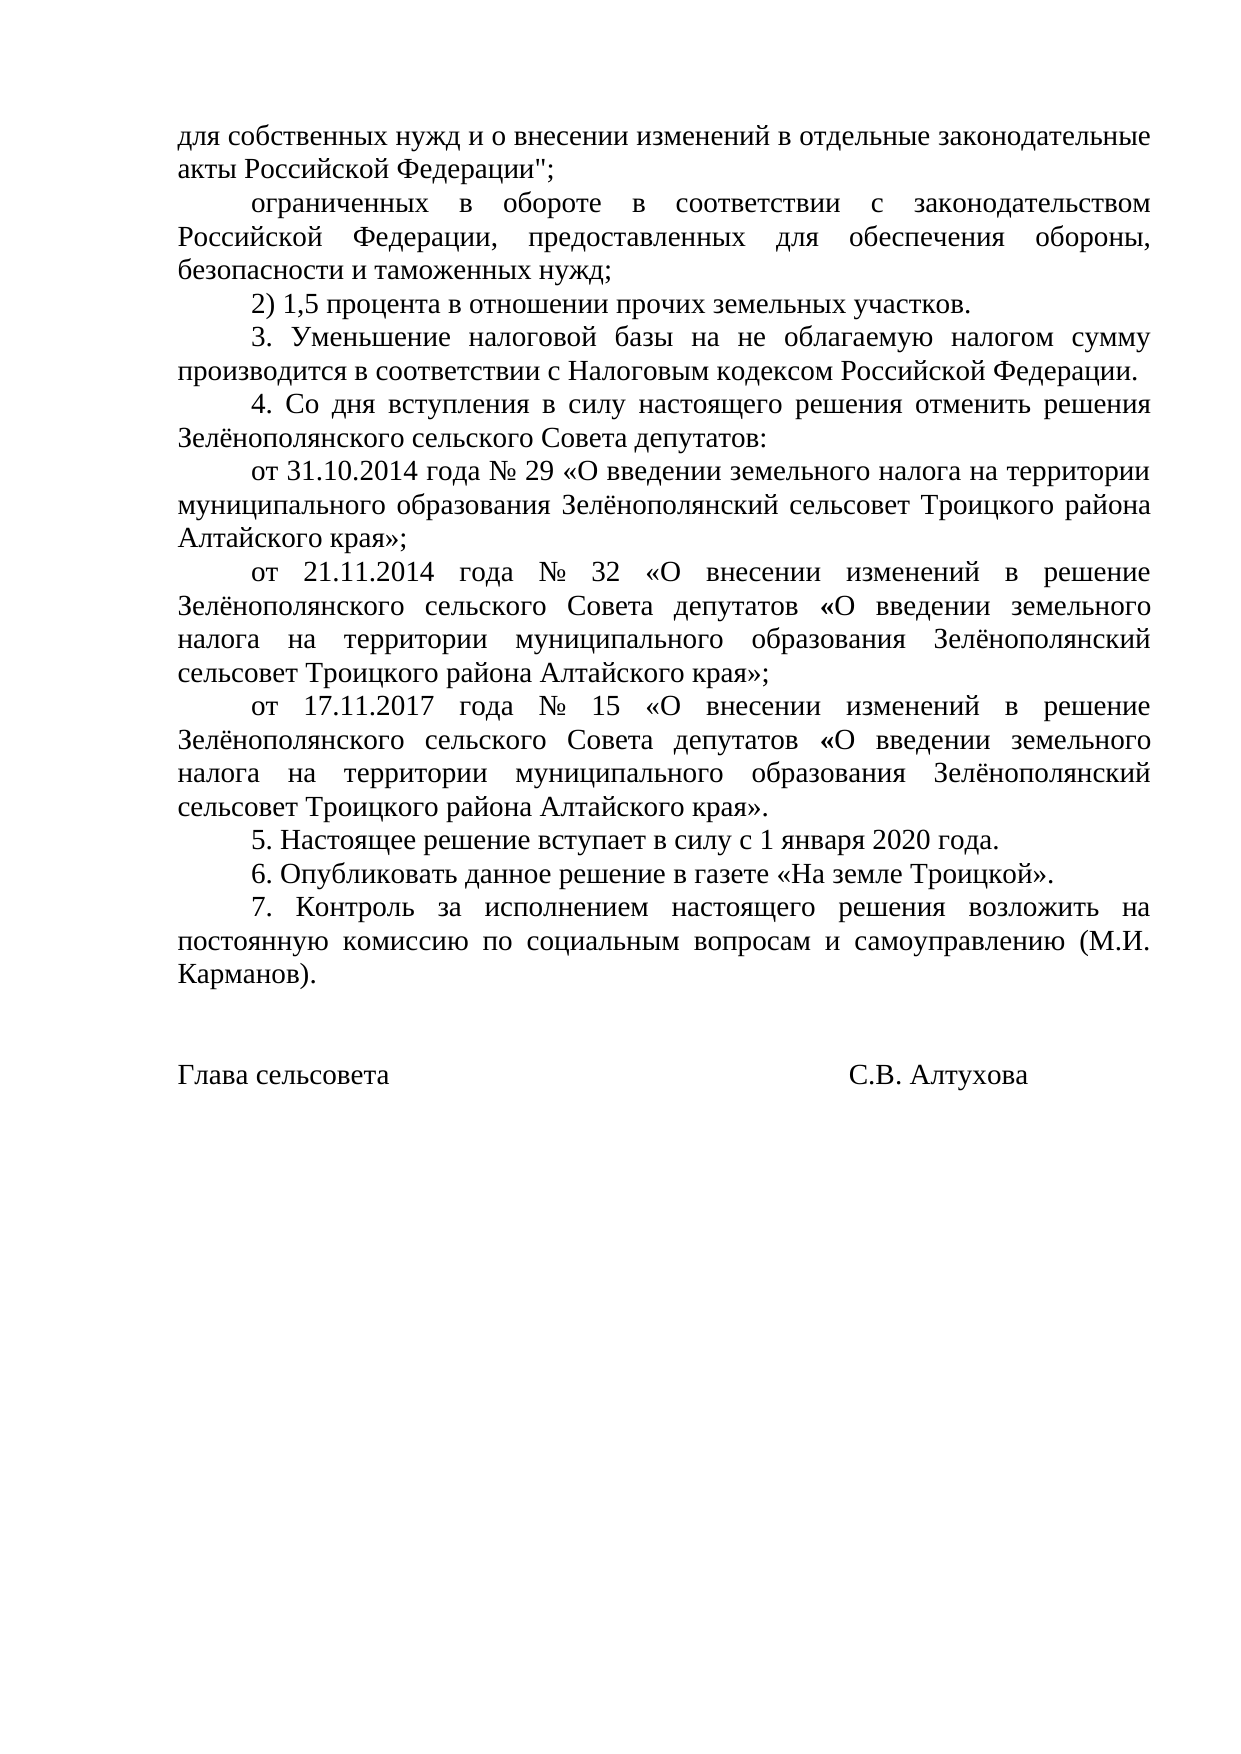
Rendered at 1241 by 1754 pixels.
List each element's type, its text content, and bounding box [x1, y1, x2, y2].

text 3. Уменьшение налоговой базы на не облагаемую налогом сумму производится в соответствии с Налоговым кодексом Российской Федерации. [177, 319, 1152, 386]
text 6. Опубликовать данное решение в газете «На земле Троицкой». [177, 856, 1152, 889]
text 5. Настоящее решение вступает в силу с 1 января 2020 года. [177, 822, 1152, 856]
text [177, 118, 1152, 185]
text Глава сельсовета С.В. Алтухова [177, 1057, 1152, 1091]
text 2) 1,5 процента в отношении прочих земельных участков. [177, 286, 1152, 319]
text 7. Контроль за исполнением настоящего решения возложить на постоянную комиссию по социальным вопросам и самоуправлению (М.И. Карманов). [177, 889, 1152, 990]
text от 17.11.2017 года № 15 «О внесении изменений в решение Зелёнополянского сельского Совета депутатов «О введении земельного налога на территории муниципального образования Зелёнополянский сельсовет Троицкого района Алтайского края». [177, 688, 1152, 822]
text 4. Со дня вступления в силу настоящего решения отменить решения Зелёнополянского сельского Совета депутатов: [177, 386, 1152, 453]
text от 31.10.2014 года № 29 «О введении земельного налога на территории муниципального образования Зелёнополянский сельсовет Троицкого района Алтайского края»; [177, 453, 1152, 554]
text ограниченных в обороте в соответствии с законодательством Российской Федерации, предоставленных для обеспечения обороны, безопасности и таможенных нужд; [177, 185, 1152, 286]
text от 21.11.2014 года № 32 «О внесении изменений в решение Зелёнополянского сельского Совета депутатов «О введении земельного налога на территории муниципального образования Зелёнополянский сельсовет Троицкого района Алтайского края»; [177, 554, 1152, 688]
